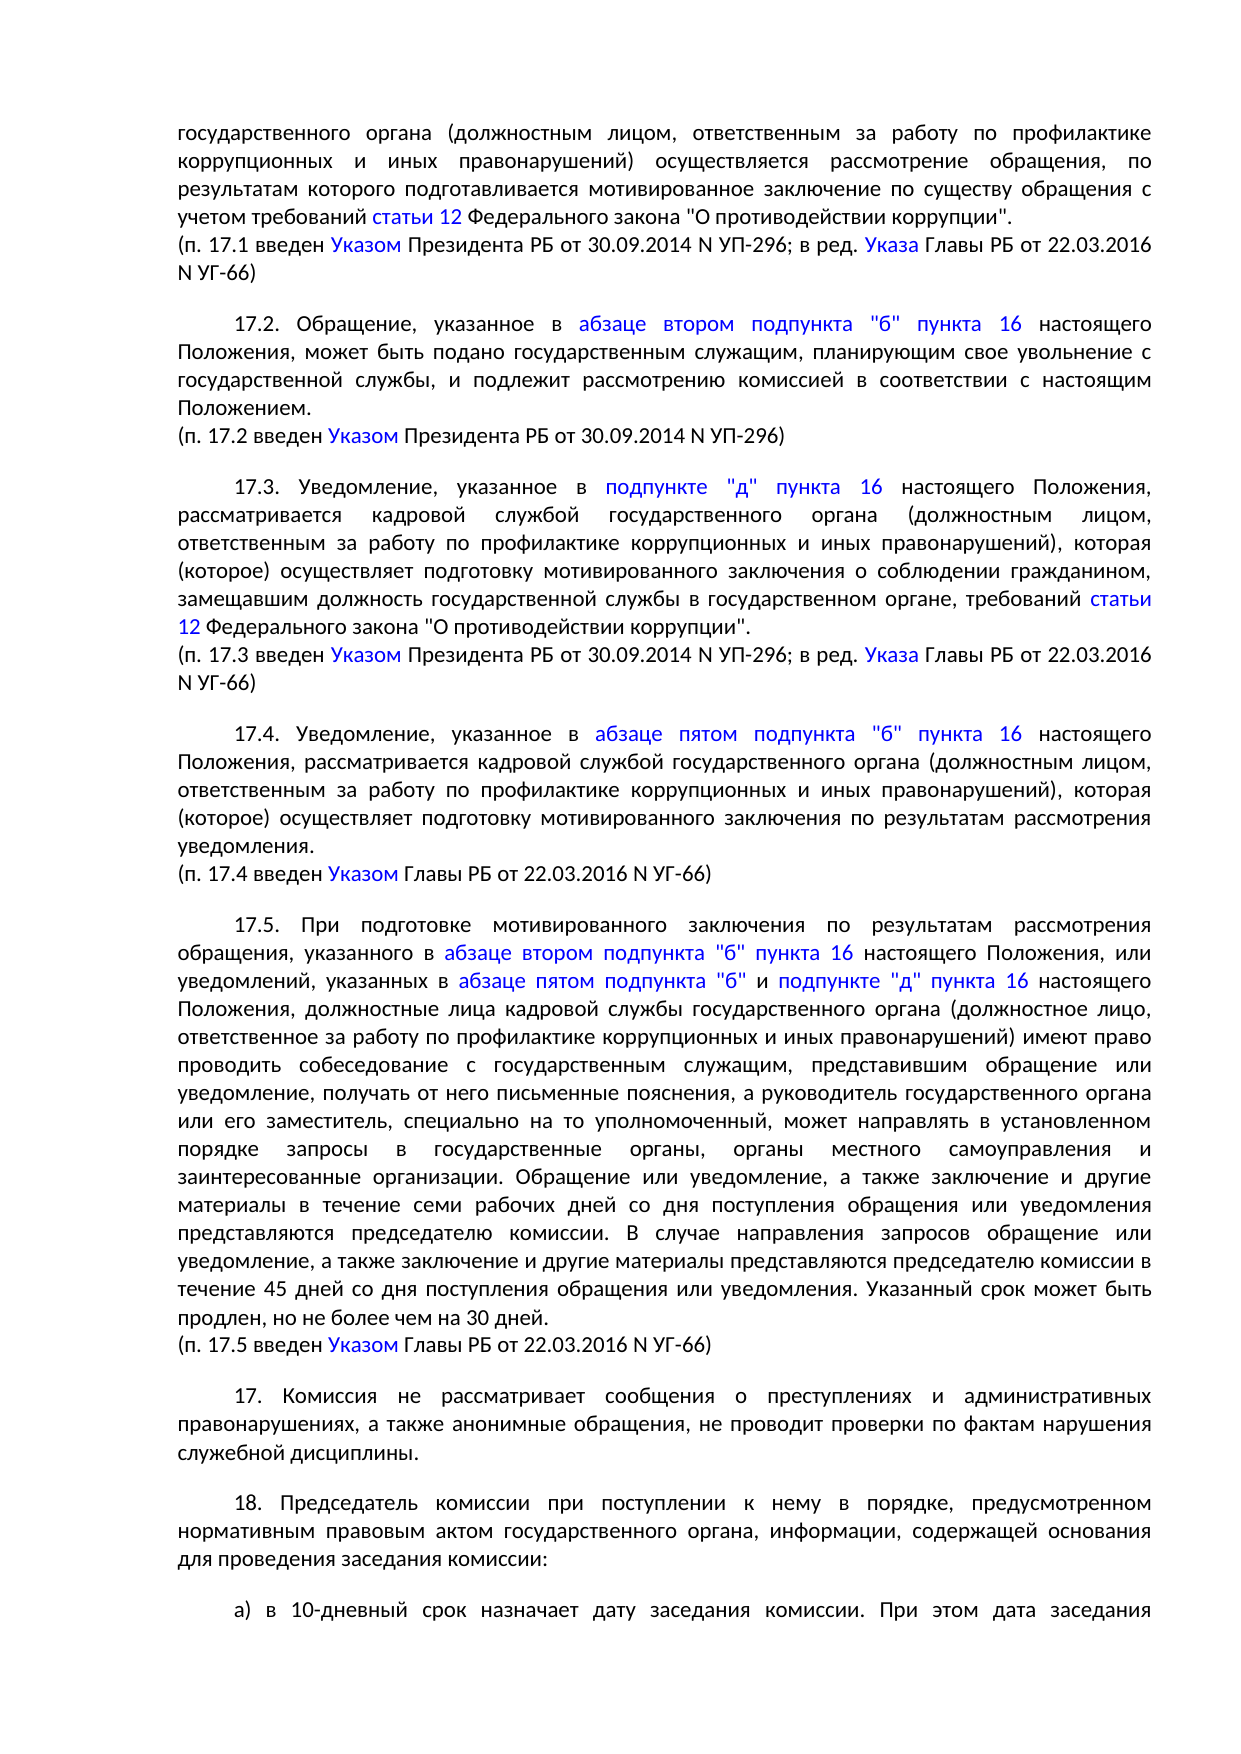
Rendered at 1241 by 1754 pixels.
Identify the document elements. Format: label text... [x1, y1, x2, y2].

text 17.3. Уведомление, указанное в подпункте "д" пункта 16 настоящего Положения, рассматривается кадровой службой государственного органа (должностным лицом, ответственным за работу по профилактике коррупционных и иных правонарушений), которая (которое) осуществляет подготовку мотивированного заключения о соблюдении гражданином, замещавшим должность государственной службы в государственном органе, требований статьи 12 Федерального закона "О противодействии коррупции". [177, 472, 1152, 640]
text (п. 17.1 введен Указом Президента РБ от 30.09.2014 N УП-296; в ред. Указа Главы РБ от 22.03.2016 N УГ-66) [177, 230, 1152, 286]
text (п. 17.5 введен Указом Главы РБ от 22.03.2016 N УГ-66) [177, 1331, 1152, 1359]
text (п. 17.3 введен Указом Президента РБ от 30.09.2014 N УП-296; в ред. Указа Главы РБ от 22.03.2016 N УГ-66) [177, 640, 1152, 696]
text (п. 17.4 введен Указом Главы РБ от 22.03.2016 N УГ-66) [177, 859, 1152, 887]
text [177, 1596, 1152, 1623]
text 18. Председатель комиссии при поступлении к нему в порядке, предусмотренном нормативным правовым актом государственного органа, информации, содержащей основания для проведения заседания комиссии: [177, 1488, 1152, 1573]
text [177, 118, 1152, 230]
text 17.2. Обращение, указанное в абзаце втором подпункта "б" пункта 16 настоящего Положения, может быть подано государственным служащим, планирующим свое увольнение с государственной службы, и подлежит рассмотрению комиссией в соответствии с настоящим Положением. [177, 309, 1152, 421]
text 17.5. При подготовке мотивированного заключения по результатам рассмотрения обращения, указанного в абзаце втором подпункта "б" пункта 16 настоящего Положения, или уведомлений, указанных в абзаце пятом подпункта "б" и подпункте "д" пункта 16 настоящего Положения, должностные лица кадровой службы государственного органа (должностное лицо, ответственное за работу по профилактике коррупционных и иных правонарушений) имеют право проводить собеседование с государственным служащим, представившим обращение или уведомление, получать от него письменные пояснения, а руководитель государственного органа или его заместитель, специально на то уполномоченный, может направлять в установленном порядке запросы в государственные органы, органы местного самоуправления и заинтересованные организации. Обращение или уведомление, а также заключение и другие материалы в течение семи рабочих дней со дня поступления обращения или уведомления представляются председателю комиссии. В случае направления запросов обращение или уведомление, а также заключение и другие материалы представляются председателю комиссии в течение 45 дней со дня поступления обращения или уведомления. Указанный срок может быть продлен, но не более чем на 30 дней. [177, 910, 1152, 1331]
text (п. 17.2 введен Указом Президента РБ от 30.09.2014 N УП-296) [177, 421, 1152, 449]
text 17.4. Уведомление, указанное в абзаце пятом подпункта "б" пункта 16 настоящего Положения, рассматривается кадровой службой государственного органа (должностным лицом, ответственным за работу по профилактике коррупционных и иных правонарушений), которая (которое) осуществляет подготовку мотивированного заключения по результатам рассмотрения уведомления. [177, 719, 1152, 859]
text 17. Комиссия не рассматривает сообщения о преступлениях и административных правонарушениях, а также анонимные обращения, не проводит проверки по фактам нарушения служебной дисциплины. [177, 1382, 1152, 1466]
